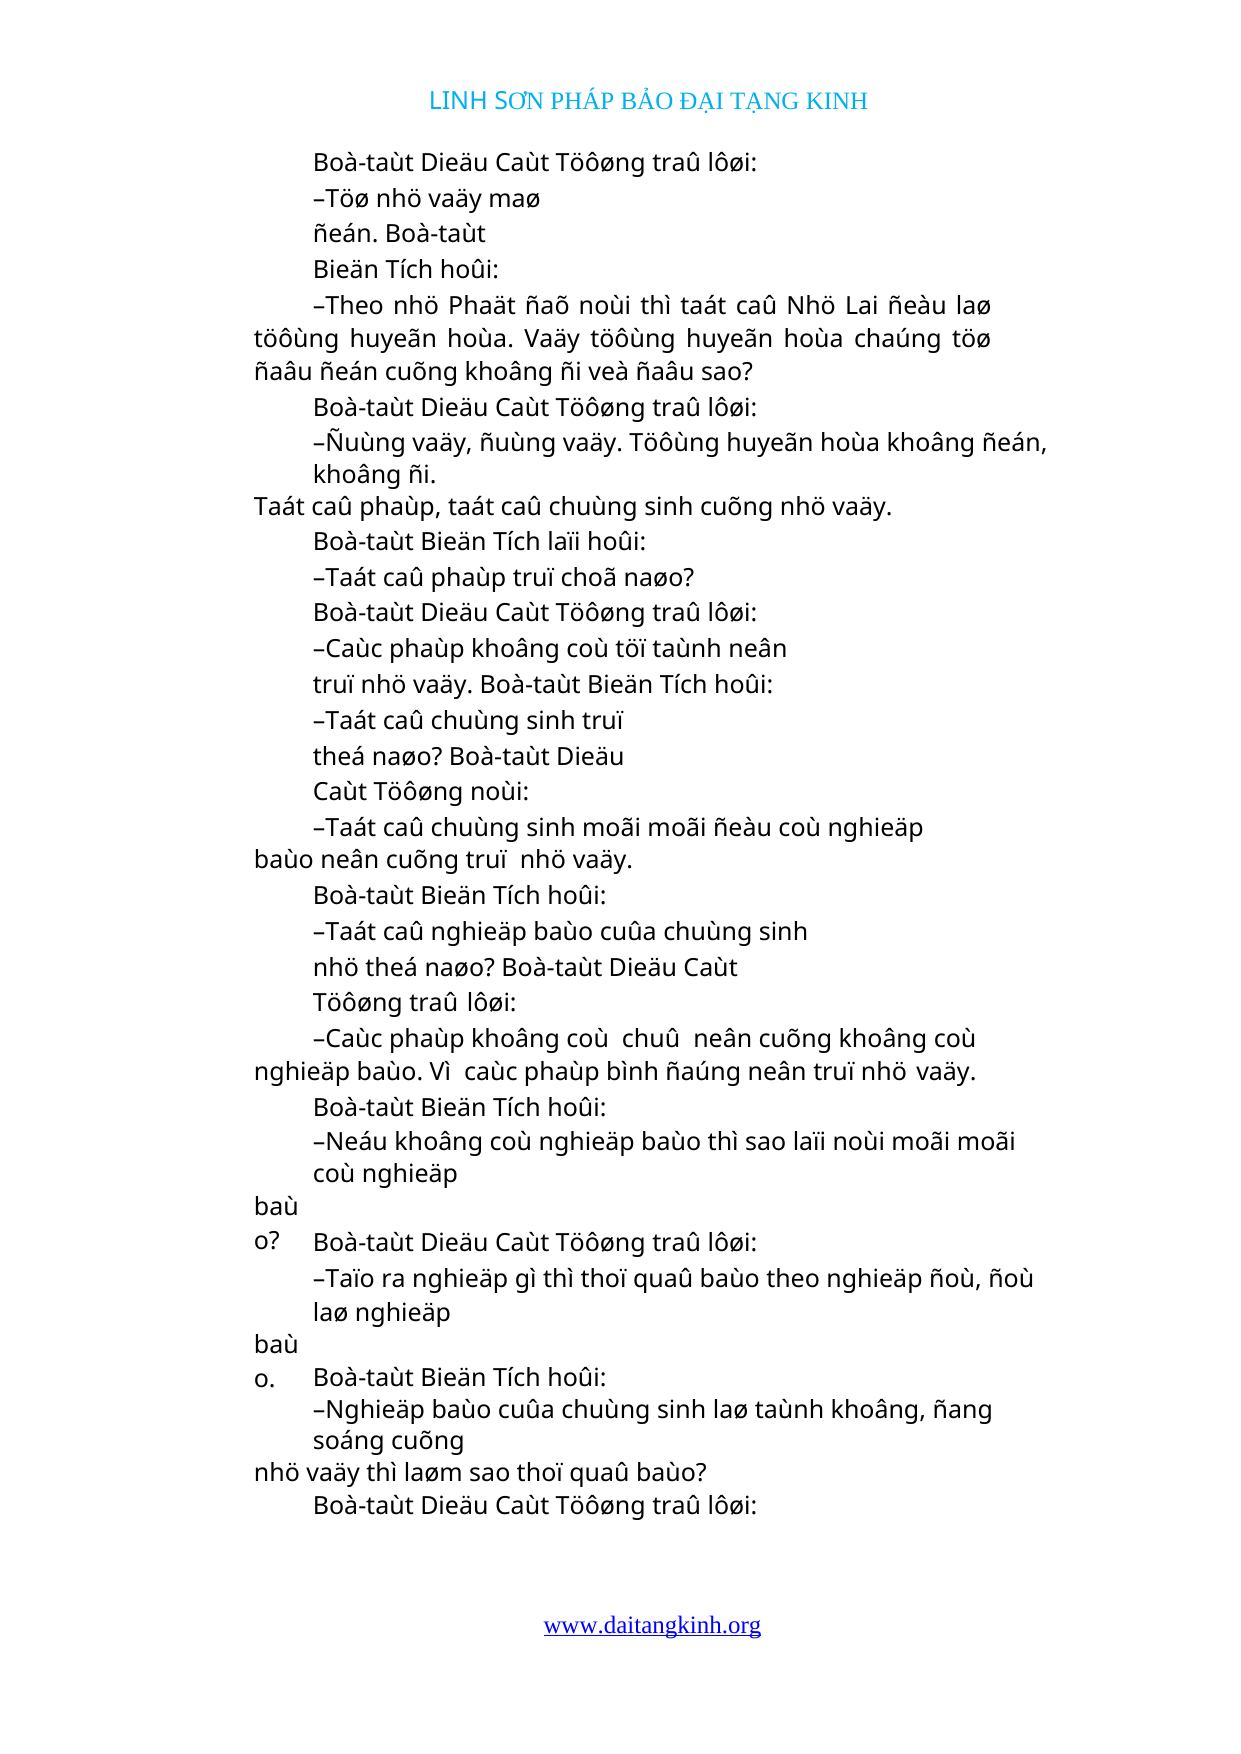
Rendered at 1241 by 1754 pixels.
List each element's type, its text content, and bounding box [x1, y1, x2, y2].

text Taát caû phaùp, taát caû chuùng sinh cuõng nhö vaäy. [254, 490, 1065, 522]
text Boà-taùt Dieäu Caùt Töôøng traû lôøi: [313, 595, 1065, 629]
text –Theo nhö Phaät ñaõ noùi thì taát caû Nhö Lai ñeàu laø töôùng huyeãn hoùa. Vaäy töôùng huyeãn hoùa chaúng töø ñaâu ñeán cuõng khoâng ñi veà ñaâu sao? [254, 288, 992, 388]
text baùo. [254, 1327, 304, 1395]
text Boà-taùt Bieän Tích laïi hoûi: [313, 523, 1065, 558]
text Boà-taùt Bieän Tích hoûi: [313, 1361, 1065, 1393]
text –Ñuùng vaäy, ñuùng vaäy. Töôùng huyeãn hoùa khoâng ñeán, khoâng ñi. [313, 425, 1065, 490]
text Boà-taùt Bieän Tích hoûi: [313, 878, 1065, 912]
text baùo? [254, 1189, 304, 1257]
text –Taïo ra nghieäp gì thì thoï quaû baùo theo nghieäp ñoù, ñoù laø nghieäp [313, 1260, 1065, 1328]
text www.daitangkinh.org [329, 1610, 975, 1638]
text –Töø nhö vaäy maø ñeán. Boà-taùt Bieän Tích hoûi: [313, 180, 542, 286]
text –Taát caû chuùng sinh truï theá naøo? Boà-taùt Dieäu Caùt Töôøng noùi: [313, 702, 651, 808]
text –Nghieäp baùo cuûa chuùng sinh laø taùnh khoâng, ñang soáng cuõng [313, 1393, 1065, 1456]
text –Taát caû nghieäp baùo cuûa chuùng sinh nhö theá naøo? Boà-taùt Dieäu Caùt Töôøng traû lôøi: [313, 914, 830, 1019]
text Boà-taùt Dieäu Caùt Töôøng traû lôøi: [313, 389, 1065, 423]
text Boà-taùt Dieäu Caùt Töôøng traû lôøi: [313, 1225, 1065, 1259]
text Boà-taùt Dieäu Caùt Töôøng traû lôøi: [313, 1488, 1065, 1521]
text Boà-taùt Dieäu Caùt Töôøng traû lôøi: [313, 145, 1065, 179]
text –Caùc phaùp khoâng coù chuû neân cuõng khoâng coù nghieäp baùo. Vì caùc phaùp bình ñaúng neân truï nhö vaäy. [254, 1021, 981, 1088]
text nhö vaäy thì laøm sao thoï quaû baùo? [254, 1456, 1065, 1488]
text –Neáu khoâng coù nghieäp baùo thì sao laïi noùi moãi moãi coù nghieäp [313, 1125, 1065, 1189]
text Boà-taùt Bieän Tích hoûi: [313, 1089, 1065, 1123]
text –Taát caû chuùng sinh moãi moãi ñeàu coù nghieäp baùo neân cuõng truï nhö vaäy. [254, 811, 981, 876]
text –Taát caû phaùp truï choã naøo? [313, 559, 1065, 593]
text –Caùc phaùp khoâng coù töï taùnh neân truï nhö vaäy. Boà-taùt Bieän Tích hoûi: [313, 631, 796, 701]
